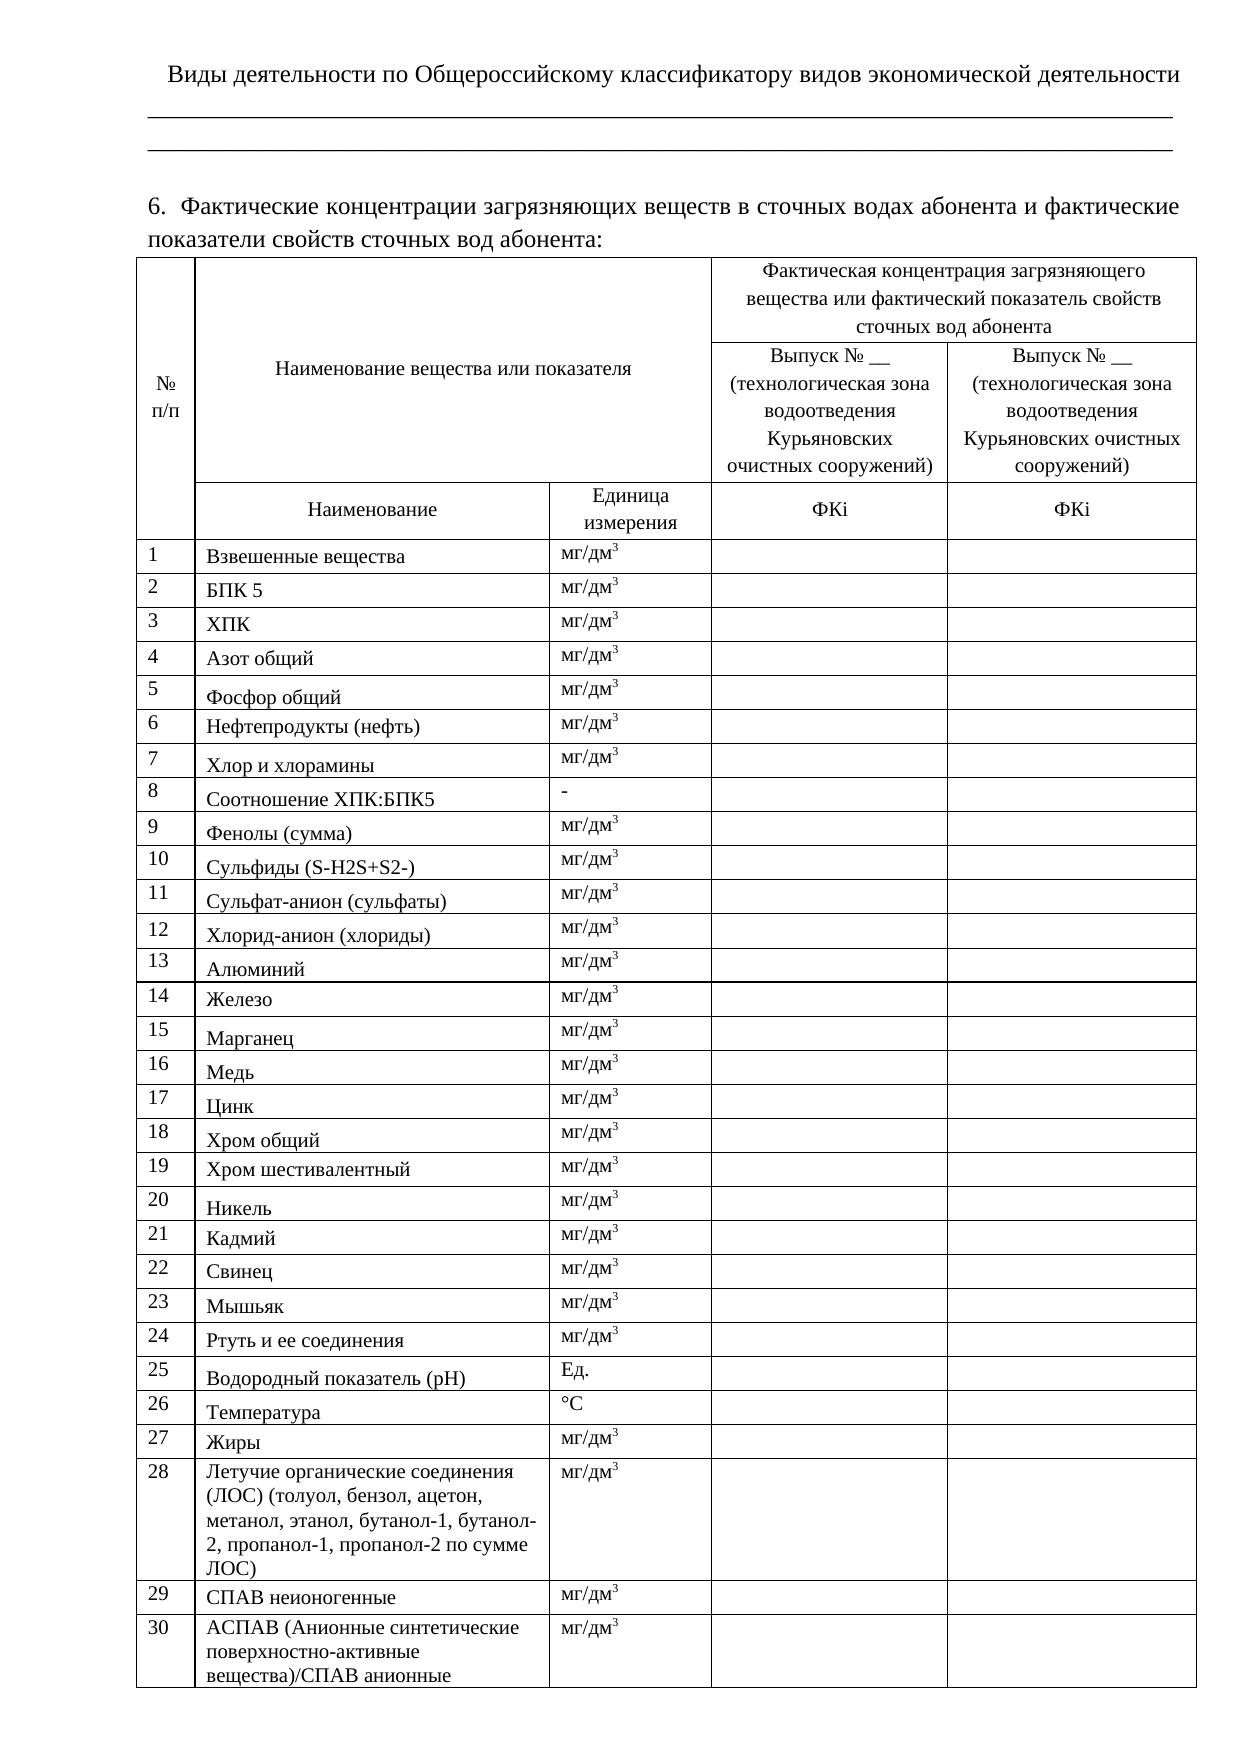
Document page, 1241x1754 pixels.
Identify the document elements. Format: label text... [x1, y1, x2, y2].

table_cell СПАВ неионогенные [196, 1581, 549, 1614]
table_cell Фенолы (сумма) [196, 812, 549, 845]
table_cell мг/дм3 [550, 1085, 711, 1118]
table_cell 29 [137, 1581, 194, 1614]
table_cell Соотношение ХПК:БПК5 [196, 778, 549, 811]
table_cell Ед. [550, 1357, 711, 1390]
table_cell 19 [137, 1153, 194, 1186]
table_cell 12 [137, 914, 194, 947]
table_cell мг/дм3 [550, 1187, 711, 1220]
table_cell [948, 676, 1196, 709]
table_cell Наименование [196, 483, 549, 539]
table_cell [712, 1221, 947, 1254]
table_cell [948, 846, 1196, 879]
table_cell [948, 744, 1196, 777]
table_cell [948, 778, 1196, 811]
table_cell 24 [137, 1323, 194, 1356]
table_cell мг/дм3 [550, 1017, 711, 1049]
table_cell [712, 778, 947, 811]
table_cell мг/дм3 [550, 1615, 711, 1687]
table_cell [948, 1187, 1196, 1220]
table_cell Нефтепродукты (нефть) [196, 710, 549, 743]
table_cell - [550, 778, 711, 811]
table_cell Свинец [196, 1255, 549, 1288]
table_cell Никель [196, 1187, 549, 1220]
text 6. Фактические концентрации загрязняющих веществ в сточных водах абонента и фактические показатели свойств сточных вод абонента: [148, 191, 1181, 253]
table_cell [948, 1221, 1196, 1254]
table_cell мг/дм3 [550, 812, 711, 845]
table_cell [712, 574, 947, 607]
table_cell 9 [137, 812, 194, 845]
table_cell [948, 914, 1196, 947]
table_cell мг/дм3 [550, 914, 711, 947]
table_cell 26 [137, 1391, 194, 1424]
table_cell Азот общий [196, 642, 549, 675]
table_cell Выпуск № __ (технологическая зона водоотведения Курьяновских очистных сооружений) [948, 343, 1196, 482]
table_cell [948, 1391, 1196, 1424]
table_cell Сульфиды (S-H2S+S2-) [196, 846, 549, 879]
table_cell мг/дм3 [550, 983, 711, 1016]
table_cell 8 [137, 778, 194, 811]
table_cell Хром общий [196, 1119, 549, 1152]
table_cell [948, 949, 1196, 981]
table_cell [712, 642, 947, 675]
table_header Наименование вещества или показателя [196, 258, 711, 482]
table_cell [712, 1017, 947, 1049]
table_cell мг/дм3 [550, 1323, 711, 1356]
table_cell 28 [137, 1459, 194, 1580]
table_cell Кадмий [196, 1221, 549, 1254]
table_cell [712, 846, 947, 879]
table_cell ФКi [948, 483, 1196, 539]
table_cell [712, 1615, 947, 1687]
table_cell [948, 880, 1196, 913]
table_cell Железо [196, 983, 549, 1016]
table_cell 27 [137, 1425, 194, 1458]
table_cell мг/дм3 [550, 1119, 711, 1152]
table_cell [712, 1459, 947, 1580]
table_cell Температура [196, 1391, 549, 1424]
table_cell Цинк [196, 1085, 549, 1118]
table_cell мг/дм3 [550, 1581, 711, 1614]
table_cell 3 [137, 608, 194, 641]
table_cell 7 [137, 744, 194, 777]
table_cell Сульфат-анион (сульфаты) [196, 880, 549, 913]
table_cell 25 [137, 1357, 194, 1390]
table_cell [948, 1085, 1196, 1118]
table_cell 1 [137, 540, 194, 573]
table_cell [948, 1119, 1196, 1152]
table_cell 15 [137, 1017, 194, 1049]
table_cell [712, 1119, 947, 1152]
table_cell [948, 1357, 1196, 1390]
table_cell Взвешенные вещества [196, 540, 549, 573]
table_cell Ртуть и ее соединения [196, 1323, 549, 1356]
table_cell мг/дм3 [550, 1051, 711, 1084]
table_cell 10 [137, 846, 194, 879]
table_cell [948, 642, 1196, 675]
table_cell Жиры [196, 1425, 549, 1458]
table_cell Марганец [196, 1017, 549, 1049]
table_cell Выпуск № __ (технологическая зона водоотведения Курьяновских очистных сооружений) [712, 343, 947, 482]
table_cell мг/дм3 [550, 710, 711, 743]
table_cell 23 [137, 1289, 194, 1322]
table_cell мг/дм3 [550, 846, 711, 879]
table_cell °С [550, 1391, 711, 1424]
table_cell [948, 1017, 1196, 1049]
table_cell [948, 983, 1196, 1016]
table_cell 11 [137, 880, 194, 913]
table_cell [948, 574, 1196, 607]
table_cell [712, 1187, 947, 1220]
table_cell мг/дм3 [550, 676, 711, 709]
table_cell [712, 880, 947, 913]
table_cell [712, 540, 947, 573]
table_cell АСПАВ (Анионные синтетические поверхностно-активные вещества)/СПАВ анионные [196, 1615, 549, 1687]
table_cell ХПК [196, 608, 549, 641]
table_cell 18 [137, 1119, 194, 1152]
table_cell 13 [137, 949, 194, 981]
text Виды деятельности по Общероссийскому классификатору видов экономической деятельности ____________________________________________________________________________________________________________________________________________________________________ [118, 59, 1181, 154]
table_cell [948, 1581, 1196, 1614]
table_cell 16 [137, 1051, 194, 1084]
table_cell [948, 1425, 1196, 1458]
table_cell [712, 676, 947, 709]
table_cell мг/дм3 [550, 1221, 711, 1254]
table_cell [712, 710, 947, 743]
table_cell 4 [137, 642, 194, 675]
table_cell 30 [137, 1615, 194, 1687]
table_cell [948, 1153, 1196, 1186]
table_cell мг/дм3 [550, 608, 711, 641]
table_cell [948, 1051, 1196, 1084]
table_cell [948, 1323, 1196, 1356]
table_cell [712, 1153, 947, 1186]
table_cell [948, 540, 1196, 573]
table_header Фактическая концентрация загрязняющего вещества или фактический показатель свойств сточных вод абонента [712, 258, 1196, 342]
table_cell 5 [137, 676, 194, 709]
table_header № п/п [137, 258, 194, 539]
table_cell Мышьяк [196, 1289, 549, 1322]
table_cell [948, 710, 1196, 743]
table_cell [712, 744, 947, 777]
table_cell [712, 949, 947, 981]
table_cell Фосфор общий [196, 676, 549, 709]
table_cell 6 [137, 710, 194, 743]
table_cell мг/дм3 [550, 642, 711, 675]
table_cell 22 [137, 1255, 194, 1288]
table_cell мг/дм3 [550, 574, 711, 607]
table_cell [712, 1289, 947, 1322]
table_cell [948, 812, 1196, 845]
table_cell [712, 1255, 947, 1288]
table_cell мг/дм3 [550, 1255, 711, 1288]
table_cell 21 [137, 1221, 194, 1254]
table_cell Летучие органические соединения (ЛОС) (толуол, бензол, ацетон, метанол, этанол, бутанол-1, бутанол-2, пропанол-1, пропанол-2 по сумме ЛОС) [196, 1459, 549, 1580]
table_cell [712, 1425, 947, 1458]
table_cell [948, 1289, 1196, 1322]
table_cell мг/дм3 [550, 744, 711, 777]
table_cell [948, 1615, 1196, 1687]
table_cell мг/дм3 [550, 1425, 711, 1458]
table_cell [712, 1323, 947, 1356]
table_cell мг/дм3 [550, 949, 711, 981]
table_cell Единица измерения [550, 483, 711, 539]
table_cell [712, 1085, 947, 1118]
table_cell Хлор и хлорамины [196, 744, 549, 777]
table_cell мг/дм3 [550, 1459, 711, 1580]
table_cell БПК 5 [196, 574, 549, 607]
table_cell [948, 1255, 1196, 1288]
table_cell мг/дм3 [550, 540, 711, 573]
table_cell [712, 1581, 947, 1614]
table_cell [712, 608, 947, 641]
table_cell мг/дм3 [550, 1153, 711, 1186]
table_cell ФКi [712, 483, 947, 539]
table_cell Хлорид-анион (хлориды) [196, 914, 549, 947]
table_cell мг/дм3 [550, 1289, 711, 1322]
table_cell Водородный показатель (рН) [196, 1357, 549, 1390]
table_cell [712, 914, 947, 947]
table_cell Алюминий [196, 949, 549, 981]
table_cell мг/дм3 [550, 880, 711, 913]
table_cell Медь [196, 1051, 549, 1084]
table_cell 14 [137, 983, 194, 1016]
table_cell 20 [137, 1187, 194, 1220]
table_cell [712, 1051, 947, 1084]
table_cell [712, 1391, 947, 1424]
table_cell [712, 983, 947, 1016]
table_cell [948, 608, 1196, 641]
table_cell Хром шестивалентный [196, 1153, 549, 1186]
table_cell [712, 1357, 947, 1390]
table_cell [712, 812, 947, 845]
table_cell [948, 1459, 1196, 1580]
table_cell 17 [137, 1085, 194, 1118]
table_cell 2 [137, 574, 194, 607]
